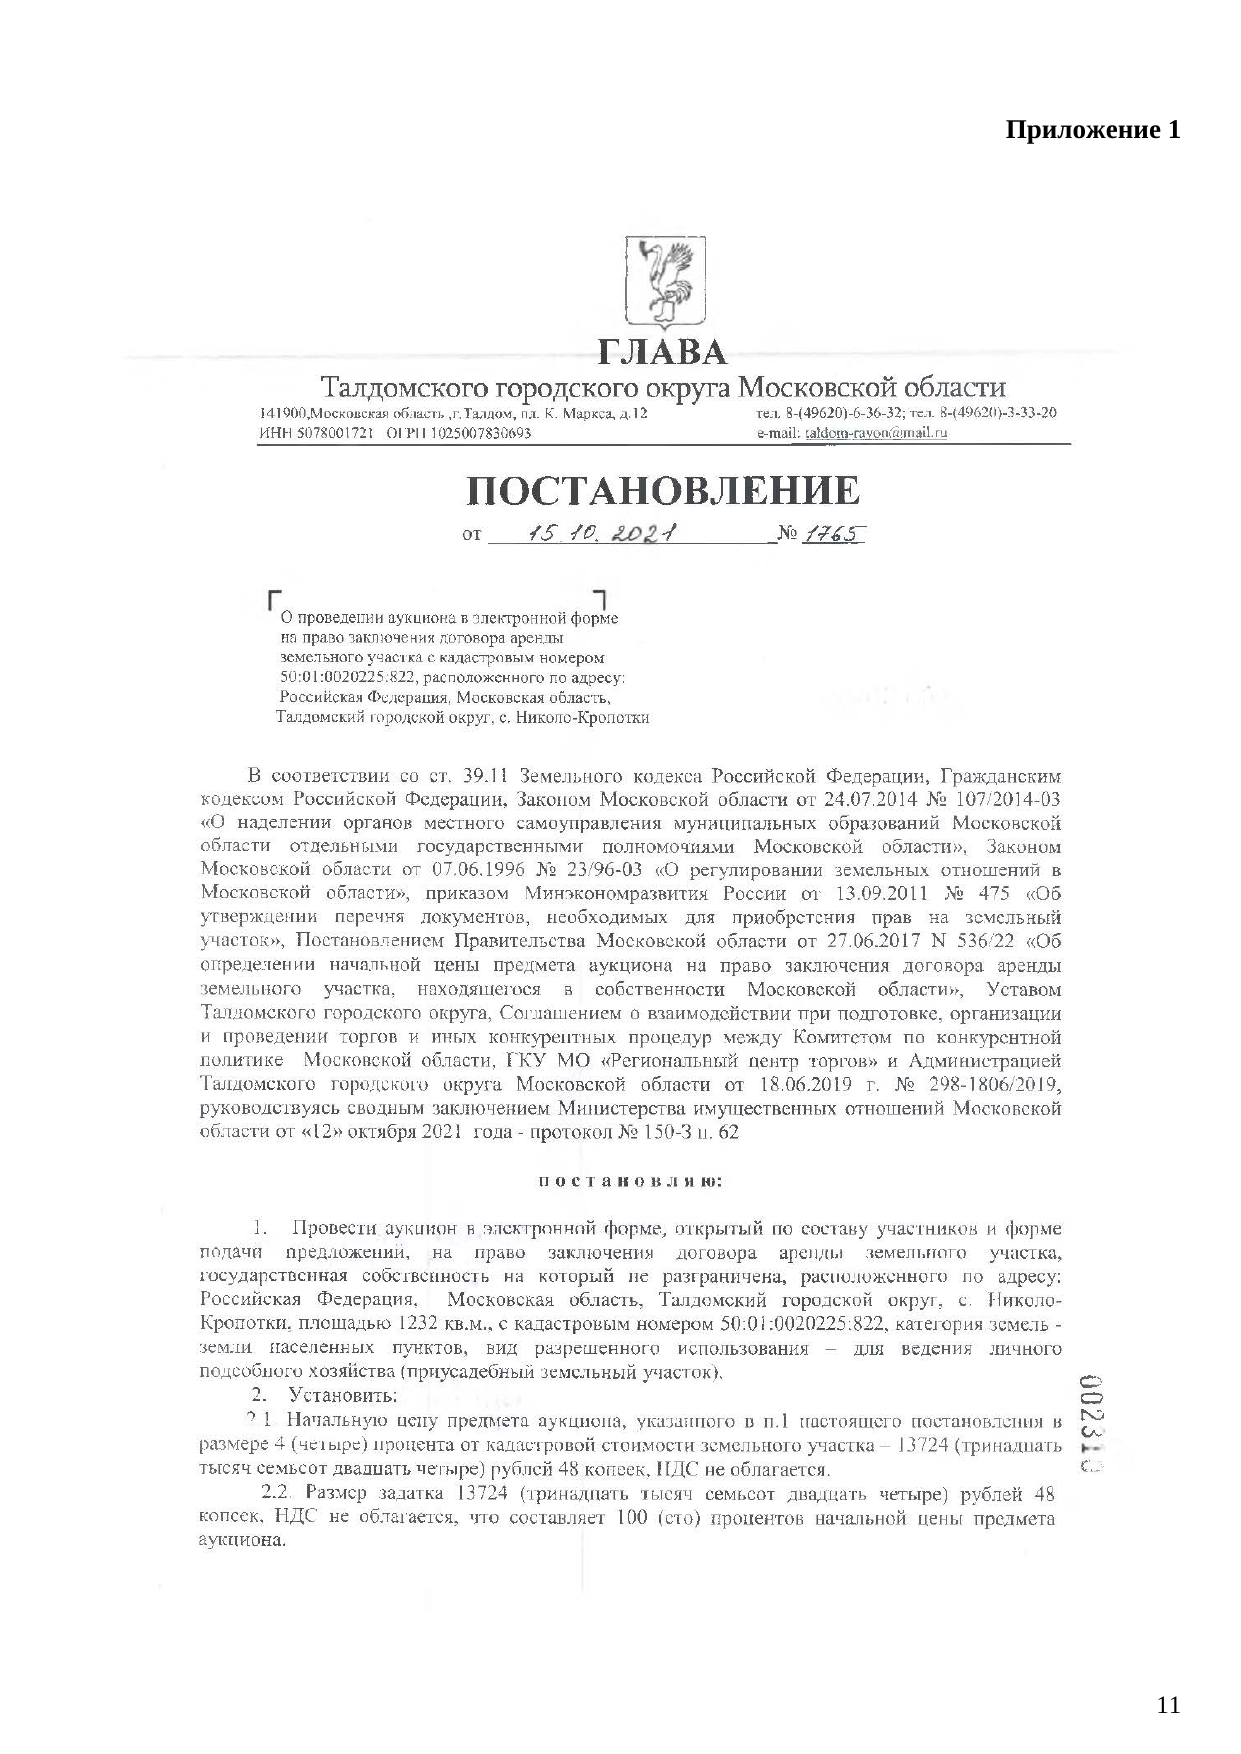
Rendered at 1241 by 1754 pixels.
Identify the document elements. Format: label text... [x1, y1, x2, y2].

picture [103, 175, 1134, 1630]
subtitle Приложение 1 [103, 114, 1181, 145]
